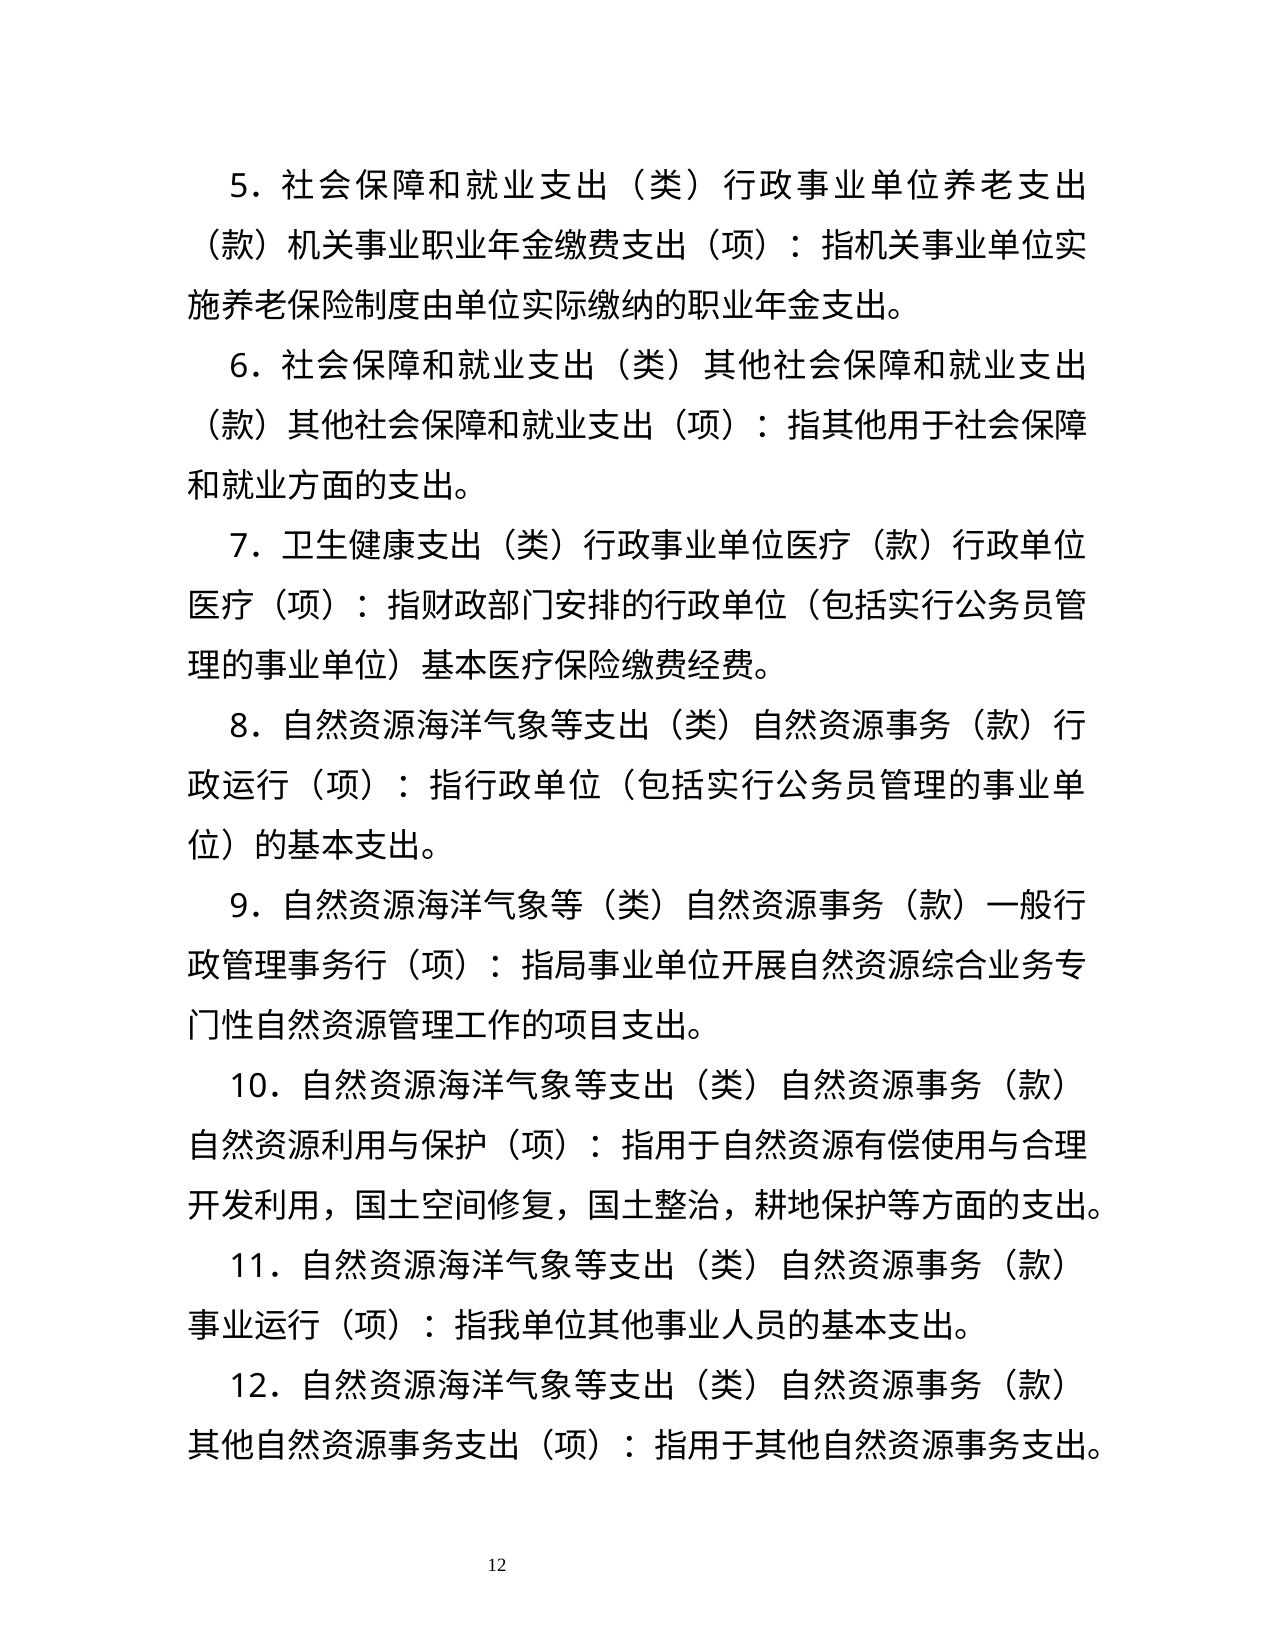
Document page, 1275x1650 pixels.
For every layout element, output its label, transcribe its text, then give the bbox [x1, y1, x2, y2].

list 卫生健康支出（类）行政事业单位医疗（款）行政单位医疗（项）：指财政部门安排的行政单位（包括实行公务员管理的事业单位）基本医疗保险缴费经费。 [187, 510, 1087, 690]
list 自然资源海洋气象等支出（类）自然资源事务（款）事业运行（项）：指我单位其他事业人员的基本支出。 [187, 1230, 1087, 1350]
list 自然资源海洋气象等支出（类）自然资源事务（款）其他自然资源事务支出（项）：指用于其他自然资源事务支出。 [187, 1350, 1087, 1470]
list 自然资源海洋气象等（类）自然资源事务（款）一般行政管理事务行（项）：指局事业单位开展自然资源综合业务专门性自然资源管理工作的项目支出。 [187, 870, 1087, 1050]
list 自然资源海洋气象等支出（类）自然资源事务（款）自然资源利用与保护（项）：指用于自然资源有偿使用与合理开发利用，国土空间修复，国土整治，耕地保护等方面的支出。 [187, 1050, 1087, 1230]
list 社会保障和就业支出（类）行政事业单位养老支出（款）机关事业职业年金缴费支出（项）：指机关事业单位实施养老保险制度由单位实际缴纳的职业年金支出。 [187, 150, 1087, 330]
list 社会保障和就业支出（类）其他社会保障和就业支出（款）其他社会保障和就业支出（项）：指其他用于社会保障和就业方面的支出。 [187, 330, 1087, 510]
list 自然资源海洋气象等支出（类）自然资源事务（款）行政运行（项）：指行政单位（包括实行公务员管理的事业单位）的基本支出。 [187, 690, 1087, 870]
